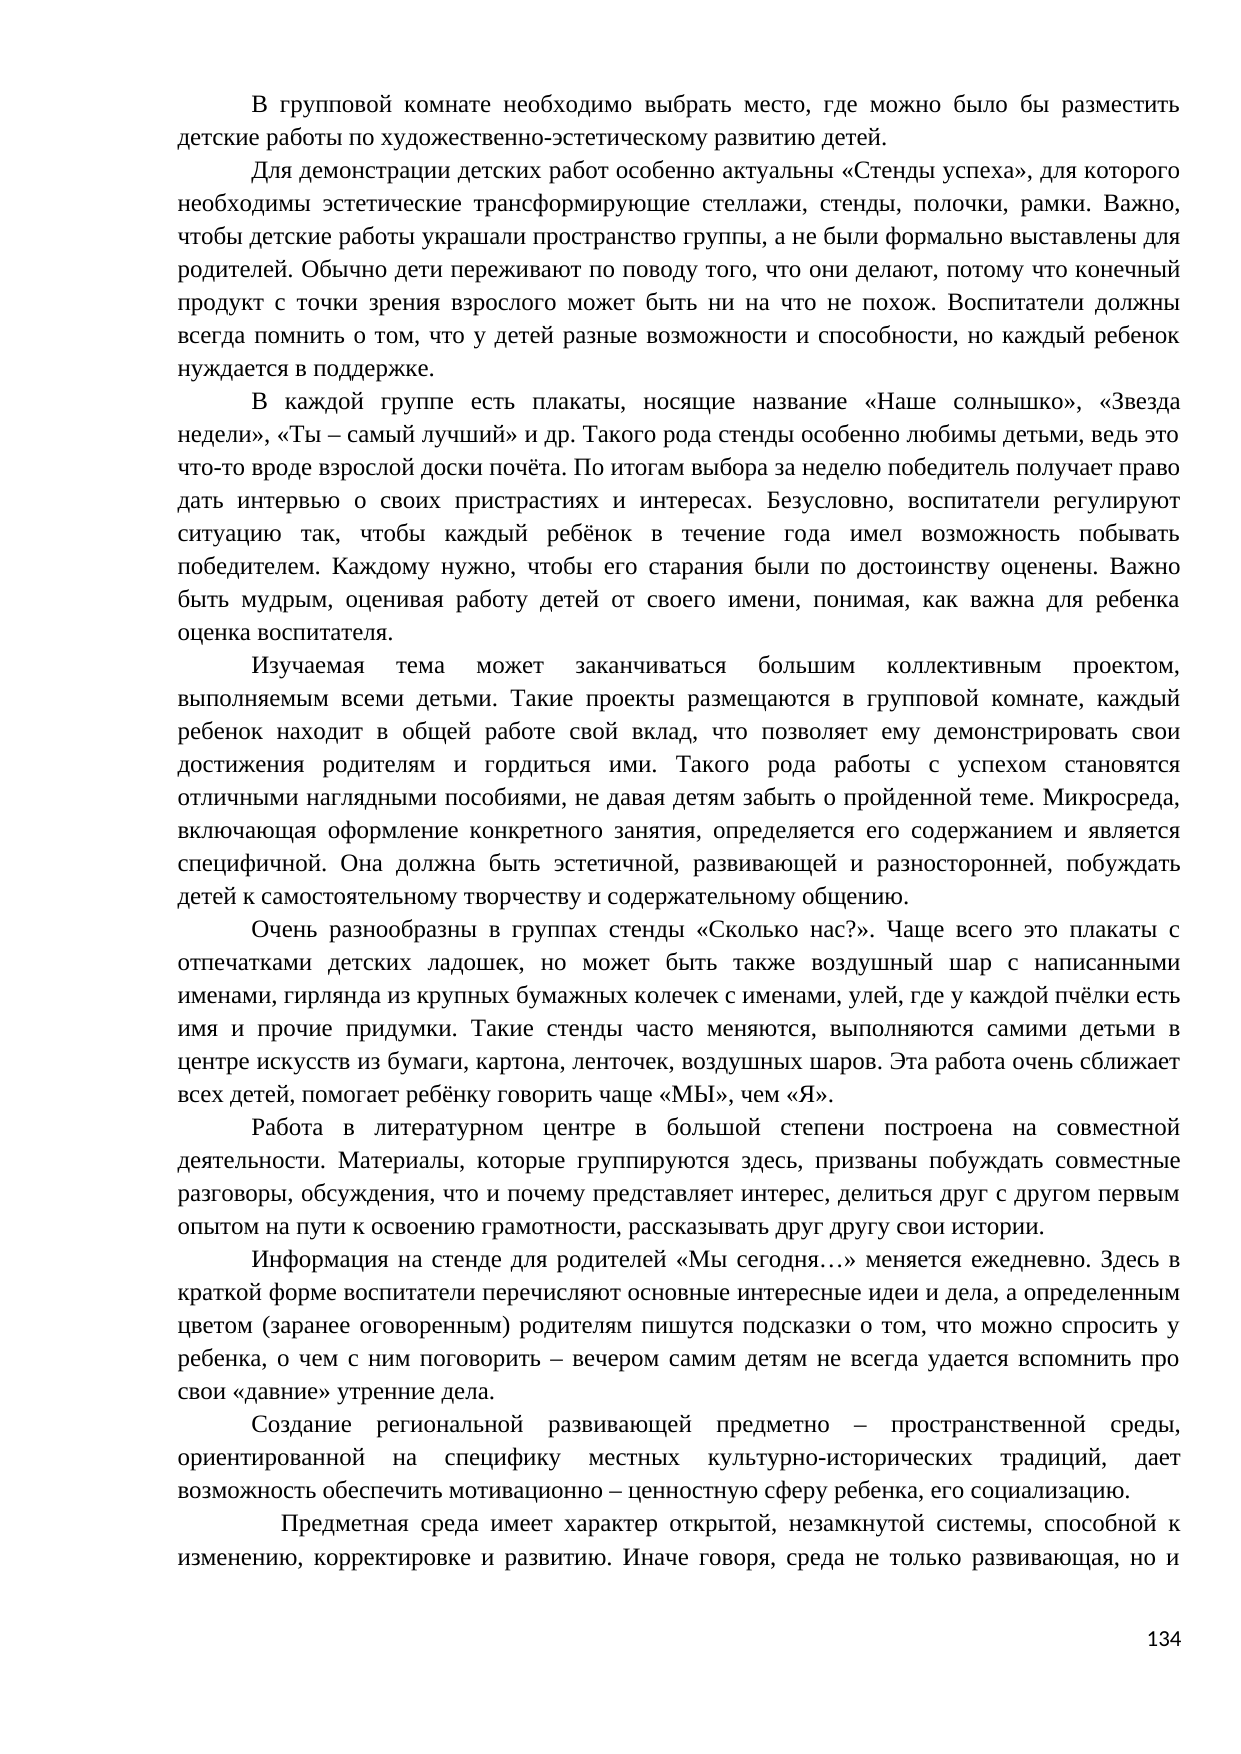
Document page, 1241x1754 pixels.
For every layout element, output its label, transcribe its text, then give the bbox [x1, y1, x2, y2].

text Для демонстрации детских работ особенно актуальны «Стенды успеха», для которого необходимы эстетические трансформирующие стеллажи, стенды, полочки, рамки. Важно, чтобы детские работы украшали пространство группы, а не были формально выставлены для родителей. Обычно дети переживают по поводу того, что они делают, потому что конечный продукт с точки зрения взрослого может быть ни на что не похож. Воспитатели должны всегда помнить о том, что у детей разные возможности и способности, но каждый ребенок нуждается в поддержке. [177, 155, 1181, 382]
text В каждой группе есть плакаты, носящие название «Наше солнышко», «Звезда недели», «Ты – самый лучший» и др. Такого рода стенды особенно любимы детьми, ведь это что-то вроде взрослой доски почёта. По итогам выбора за неделю победитель получает право дать интервью о своих пристрастиях и интересах. Безусловно, воспитатели регулируют ситуацию так, чтобы каждый ребёнок в течение года имел возможность побывать победителем. Каждому нужно, чтобы его старания были по достоинству оценены. Важно быть мудрым, оценивая работу детей от своего имени, понимая, как важна для ребенка оценка воспитателя. [177, 386, 1181, 646]
text Информация на стенде для родителей «Мы сегодня…» меняется ежедневно. Здесь в краткой форме воспитатели перечисляют основные интересные идеи и дела, а определенным цветом (заранее оговоренным) родителям пишутся подсказки о том, что можно спросить у ребенка, о чем с ним поговорить – вечером самим детям не всегда удается вспомнить про свои «давние» утренние дела. [177, 1244, 1181, 1405]
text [177, 1508, 1181, 1570]
text Создание региональной развивающей предметно – пространственной среды, ориентированной на специфику местных культурно-исторических традиций, дает возможность обеспечить мотивационно – ценностную сферу ребенка, его социализацию. [177, 1409, 1181, 1504]
text В групповой комнате необходимо выбрать место, где можно было бы разместить детские работы по художественно-эстетическому развитию детей. [177, 89, 1181, 150]
text Очень разнообразны в группах стенды «Сколько нас?». Чаще всего это плакаты с отпечатками детских ладошек, но может быть также воздушный шар с написанными именами, гирлянда из крупных бумажных колечек с именами, улей, где у каждой пчёлки есть имя и прочие придумки. Такие стенды часто меняются, выполняются самими детьми в центре искусств из бумаги, картона, ленточек, воздушных шаров. Эта работа очень сближает всех детей, помогает ребёнку говорить чаще «МЫ», чем «Я». [177, 914, 1181, 1108]
text Работа в литературном центре в большой степени построена на совместной деятельности. Материалы, которые группируются здесь, призваны побуждать совместные разговоры, обсуждения, что и почему представляет интерес, делиться друг с другом первым опытом на пути к освоению грамотности, рассказывать друг другу свои истории. [177, 1112, 1181, 1240]
text Изучаемая тема может заканчиваться большим коллективным проектом, выполняемым всеми детьми. Такие проекты размещаются в групповой комнате, каждый ребенок находит в общей работе свой вклад, что позволяет ему демонстрировать свои достижения родителям и гордиться ими. Такого рода работы с успехом становятся отличными наглядными пособиями, не давая детям забыть о пройденной теме. Микросреда, включающая оформление конкретного занятия, определяется его содержанием и является специфичной. Она должна быть эстетичной, развивающей и разносторонней, побуждать детей к самостоятельному творчеству и содержательному общению. [177, 650, 1181, 910]
